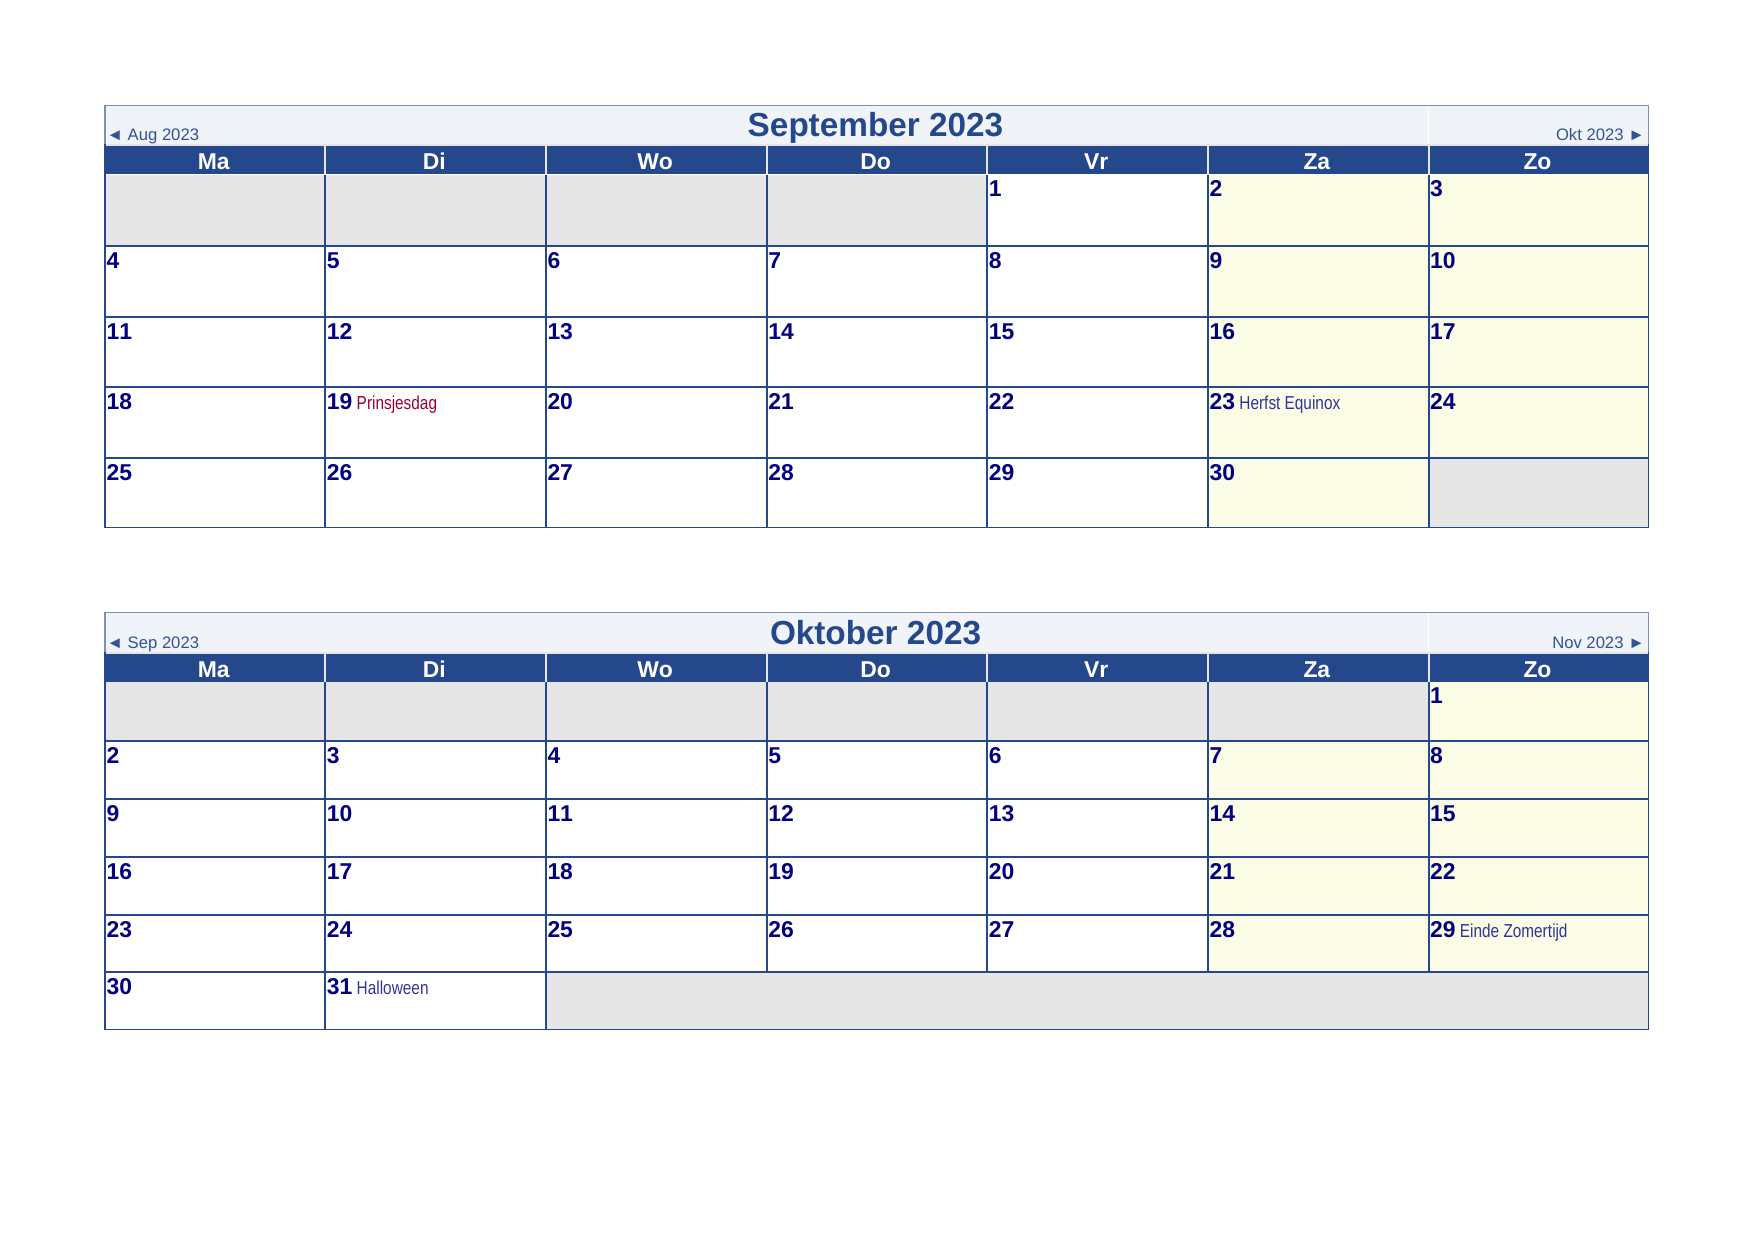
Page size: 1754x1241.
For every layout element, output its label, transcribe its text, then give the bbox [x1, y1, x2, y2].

table_header Nov 2023 ► [1429, 613, 1648, 652]
table_cell 8 [988, 247, 1207, 316]
table_cell 28 [768, 459, 986, 527]
table_cell 9 [1209, 247, 1428, 316]
table_cell 23 [106, 916, 324, 971]
table_header Oktober 2023 [325, 613, 1428, 652]
table_cell 6 [988, 742, 1207, 798]
table_cell Vr [988, 654, 1207, 682]
table_cell Do [768, 654, 986, 682]
table_cell 7 [1209, 742, 1428, 798]
table_cell Ma [106, 146, 324, 174]
table_cell 1 [988, 175, 1207, 245]
table_cell Do [768, 146, 986, 174]
table_cell 11 [106, 318, 324, 386]
table_cell [1430, 459, 1648, 527]
table_cell 31 Halloween [326, 973, 545, 1029]
table_cell 22 [988, 388, 1207, 457]
table_header Okt 2023 ► [1429, 106, 1648, 144]
table_cell 6 [547, 247, 766, 316]
table_header ◄ Aug 2023 [106, 106, 325, 144]
table_cell [106, 175, 324, 245]
table_cell 2 [106, 742, 324, 798]
table_cell 12 [768, 800, 986, 856]
table_cell 3 [1430, 175, 1648, 245]
table_cell 9 [106, 800, 324, 856]
table_header September 2023 [325, 106, 1428, 144]
table_cell 22 [1430, 858, 1648, 913]
table_header ◄ Sep 2023 [106, 613, 325, 652]
table_cell [768, 175, 986, 245]
table_cell 13 [547, 318, 766, 386]
table_cell 20 [988, 858, 1207, 913]
table_cell Wo [547, 654, 766, 682]
table_cell 18 [106, 388, 324, 457]
table_cell Za [1209, 146, 1428, 174]
table_cell [326, 175, 545, 245]
table_cell [326, 682, 545, 740]
table_cell Za [1209, 654, 1428, 682]
table_cell 8 [1430, 742, 1648, 798]
table_cell 26 [326, 459, 545, 527]
table_cell Wo [547, 146, 766, 174]
table_cell 21 [768, 388, 986, 457]
table_cell 23 Herfst Equinox [1209, 388, 1428, 457]
table_cell 19 [768, 858, 986, 913]
table_cell 2 [1209, 175, 1428, 245]
table_cell 20 [547, 388, 766, 457]
table_cell 4 [547, 742, 766, 798]
table_cell 25 [547, 916, 766, 971]
table_cell Vr [988, 146, 1207, 174]
table_cell 7 [768, 247, 986, 316]
table_cell 25 [106, 459, 324, 527]
table_cell 19 Prinsjesdag [326, 388, 545, 457]
table_cell Ma [106, 654, 324, 682]
table_cell 12 [326, 318, 545, 386]
table_cell 14 [768, 318, 986, 386]
table_cell [547, 973, 1648, 1029]
table_cell 11 [547, 800, 766, 856]
table_cell [988, 682, 1207, 740]
table_cell 10 [1430, 247, 1648, 316]
table_cell 28 [1209, 916, 1428, 971]
table_cell Zo [1430, 146, 1648, 174]
table_cell 4 [106, 247, 324, 316]
table_cell 17 [1430, 318, 1648, 386]
table_cell 18 [547, 858, 766, 913]
table_cell 5 [326, 247, 545, 316]
table_cell 15 [988, 318, 1207, 386]
table_cell 26 [768, 916, 986, 971]
table_cell 29 Einde Zomertijd [1430, 916, 1648, 971]
table_cell Zo [1430, 654, 1648, 682]
table_cell 29 [988, 459, 1207, 527]
table_cell Di [326, 146, 545, 174]
table_cell [1209, 682, 1428, 740]
table_cell 24 [1430, 388, 1648, 457]
table_cell 27 [547, 459, 766, 527]
table_cell 1 [1430, 682, 1648, 740]
table_cell Di [326, 654, 545, 682]
table_cell 5 [768, 742, 986, 798]
table_cell [547, 682, 766, 740]
table_cell 17 [326, 858, 545, 913]
table_cell [547, 175, 766, 245]
table_cell 13 [988, 800, 1207, 856]
table_cell 27 [988, 916, 1207, 971]
table_cell 21 [1209, 858, 1428, 913]
table_cell 24 [326, 916, 545, 971]
table_cell 15 [1430, 800, 1648, 856]
table_cell 16 [106, 858, 324, 913]
table_cell [768, 682, 986, 740]
table_cell 10 [326, 800, 545, 856]
table_cell 16 [1209, 318, 1428, 386]
table_cell 14 [1209, 800, 1428, 856]
table_cell 30 [106, 973, 324, 1029]
table_cell [106, 682, 324, 740]
table_cell 3 [326, 742, 545, 798]
table_cell 30 [1209, 459, 1428, 527]
